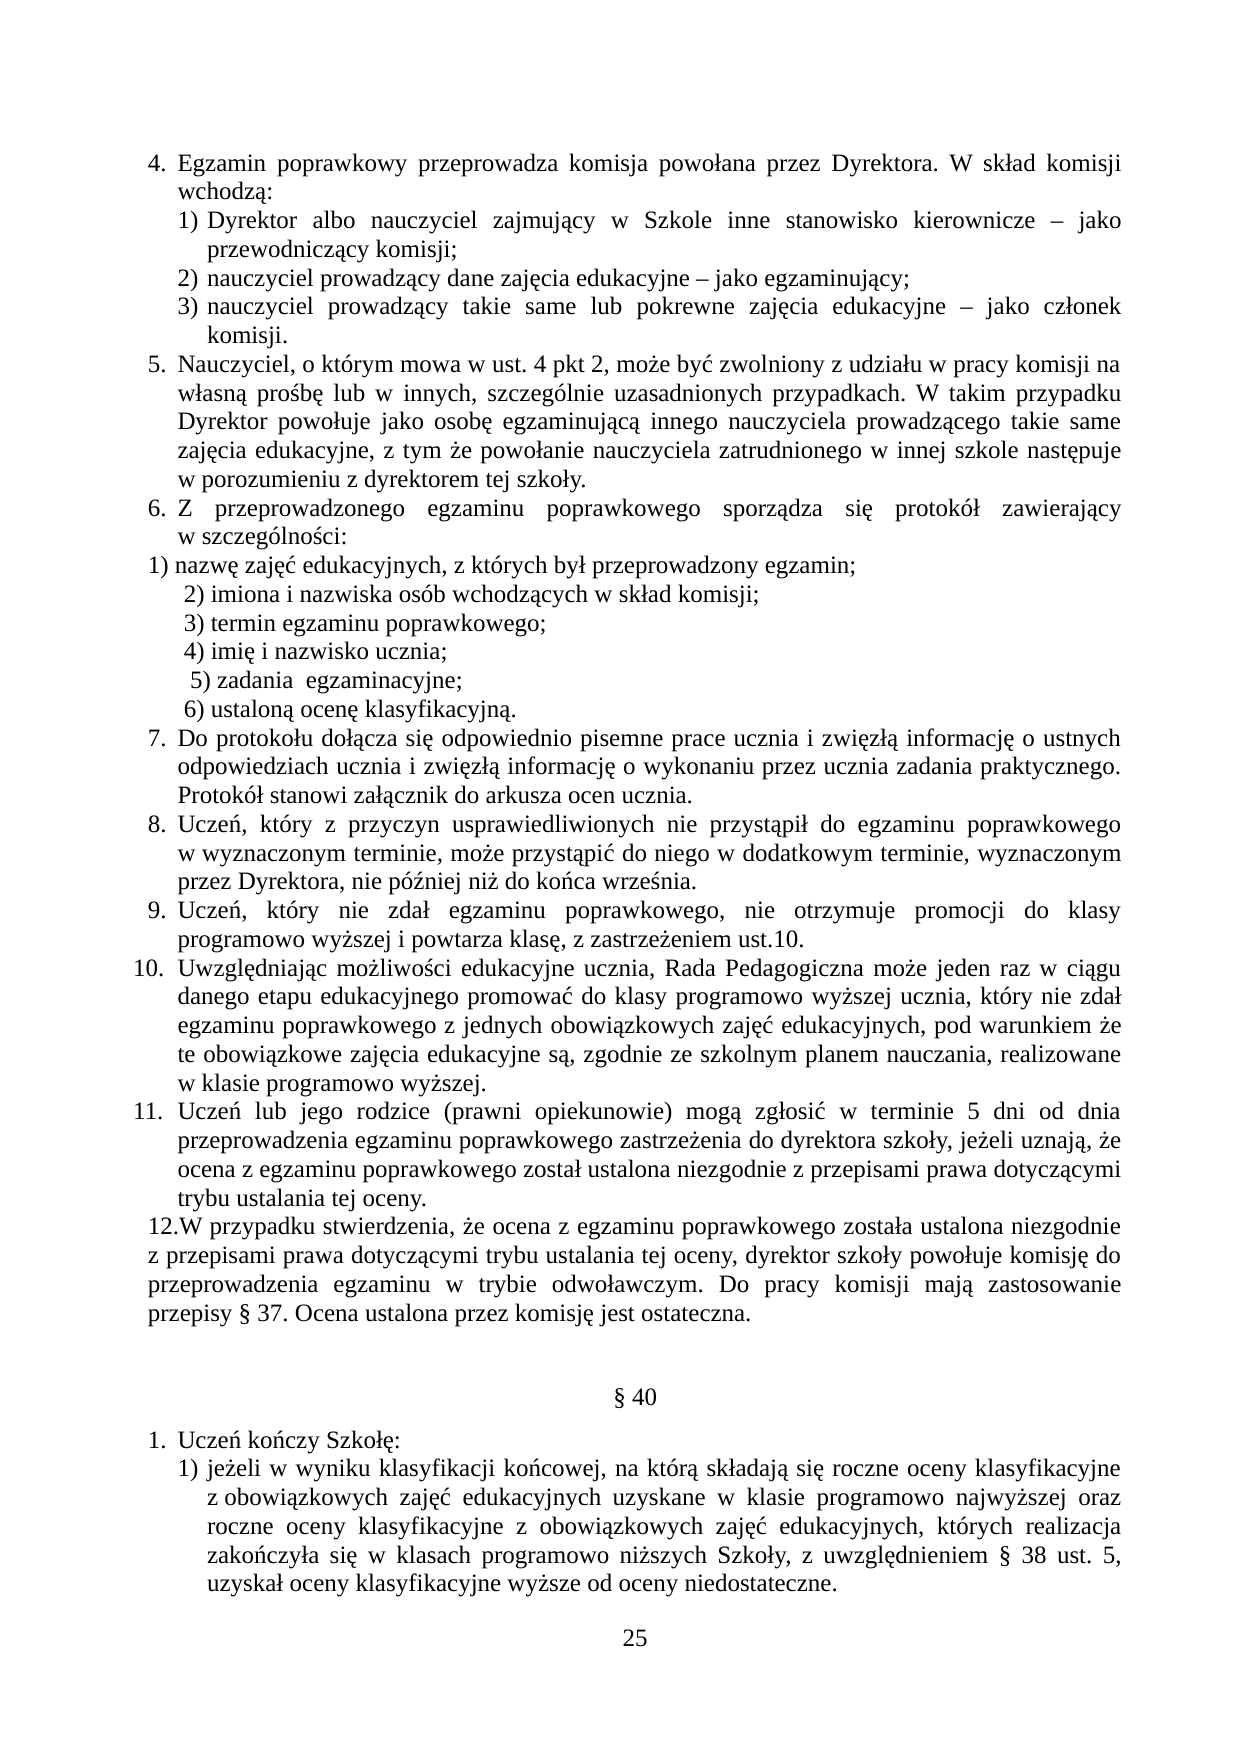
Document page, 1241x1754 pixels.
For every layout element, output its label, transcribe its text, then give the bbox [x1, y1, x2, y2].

list Nauczyciel, o którym mowa w ust. 4 pkt 2, może być zwolniony z udziału w pracy komisji na własną prośbę lub w innych, szczególnie uzasadnionych przypadkach. W takim przypadku Dyrektor powołuje jako osobę egzaminującą innego nauczyciela prowadzącego takie same zajęcia edukacyjne, z tym że powołanie nauczyciela zatrudnionego w innej szkole następuje w porozumieniu z dyrektorem tej szkoły. [148, 349, 1122, 493]
list Uwzględniając możliwości edukacyjne ucznia, Rada Pedagogiczna może jeden raz w ciągu danego etapu edukacyjnego promować do klasy programowo wyższej ucznia, który nie zdał egzaminu poprawkowego z jednych obowiązkowych zajęć edukacyjnych, pod warunkiem że te obowiązkowe zajęcia edukacyjne są, zgodnie ze szkolnym planem nauczania, realizowane w klasie programowo wyższej. [133, 953, 1122, 1096]
list Uczeń kończy Szkołę: [148, 1425, 1122, 1453]
list nauczyciel prowadzący dane zajęcia edukacyjne – jako egzaminujący; [177, 263, 1122, 291]
text 5) zadania egzaminacyjne; [177, 665, 1122, 694]
list jeżeli w wyniku klasyfikacji końcowej, na którą składają się roczne oceny klasyfikacyjne z obowiązkowych zajęć edukacyjnych uzyskane w klasie programowo najwyższej oraz roczne oceny klasyfikacyjne z obowiązkowych zajęć edukacyjnych, których realizacja zakończyła się w klasach programowo niższych Szkoły, z uwzględnieniem § 38 ust. 5, uzyskał oceny klasyfikacyjne wyższe od oceny niedostateczne. [177, 1453, 1122, 1597]
list Egzamin poprawkowy przeprowadza komisja powołana przez Dyrektora. W skład komisji wchodzą: [148, 148, 1122, 205]
text 12.W przypadku stwierdzenia, że ocena z egzaminu poprawkowego została ustalona niezgodnie z przepisami prawa dotyczącymi trybu ustalania tej oceny, dyrektor szkoły powołuje komisję do przeprowadzenia egzaminu w trybie odwoławczym. Do pracy komisji mają zastosowanie przepisy § 37. Ocena ustalona przez komisję jest ostateczna. [148, 1211, 1122, 1326]
text 1) nazwę zajęć edukacyjnych, z których był przeprowadzony egzamin; [148, 550, 1122, 579]
list Z przeprowadzonego egzaminu poprawkowego sporządza się protokół zawierający w szczególności: [148, 493, 1122, 550]
text § 40 [148, 1382, 1122, 1410]
list Dyrektor albo nauczyciel zajmujący w Szkole inne stanowisko kierownicze – jako przewodniczący komisji; [177, 205, 1122, 263]
list Uczeń lub jego rodzice (prawni opiekunowie) mogą zgłosić w terminie 5 dni od dnia przeprowadzenia egzaminu poprawkowego zastrzeżenia do dyrektora szkoły, jeżeli uznają, że ocena z egzaminu poprawkowego został ustalona niezgodnie z przepisami prawa dotyczącymi trybu ustalania tej oceny. [133, 1096, 1122, 1211]
text 2) imiona i nazwiska osób wchodzących w skład komisji; [177, 579, 1122, 608]
text 4) imię i nazwisko ucznia; [177, 636, 1122, 665]
text 3) termin egzaminu poprawkowego; [177, 608, 1122, 636]
list nauczyciel prowadzący takie same lub pokrewne zajęcia edukacyjne – jako członek komisji. [177, 291, 1122, 349]
list Uczeń, który nie zdał egzaminu poprawkowego, nie otrzymuje promocji do klasy programowo wyższej i powtarza klasę, z zastrzeżeniem ust.10. [148, 895, 1122, 953]
list Uczeń, który z przyczyn usprawiedliwionych nie przystąpił do egzaminu poprawkowego w wyznaczonym terminie, może przystąpić do niego w dodatkowym terminie, wyznaczonym przez Dyrektora, nie później niż do końca września. [148, 809, 1122, 895]
list Do protokołu dołącza się odpowiednio pisemne prace ucznia i zwięzłą informację o ustnych odpowiedziach ucznia i zwięzłą informację o wykonaniu przez ucznia zadania praktycznego. Protokół stanowi załącznik do arkusza ocen ucznia. [148, 723, 1122, 809]
text 6) ustaloną ocenę klasyfikacyjną. [177, 694, 1122, 723]
